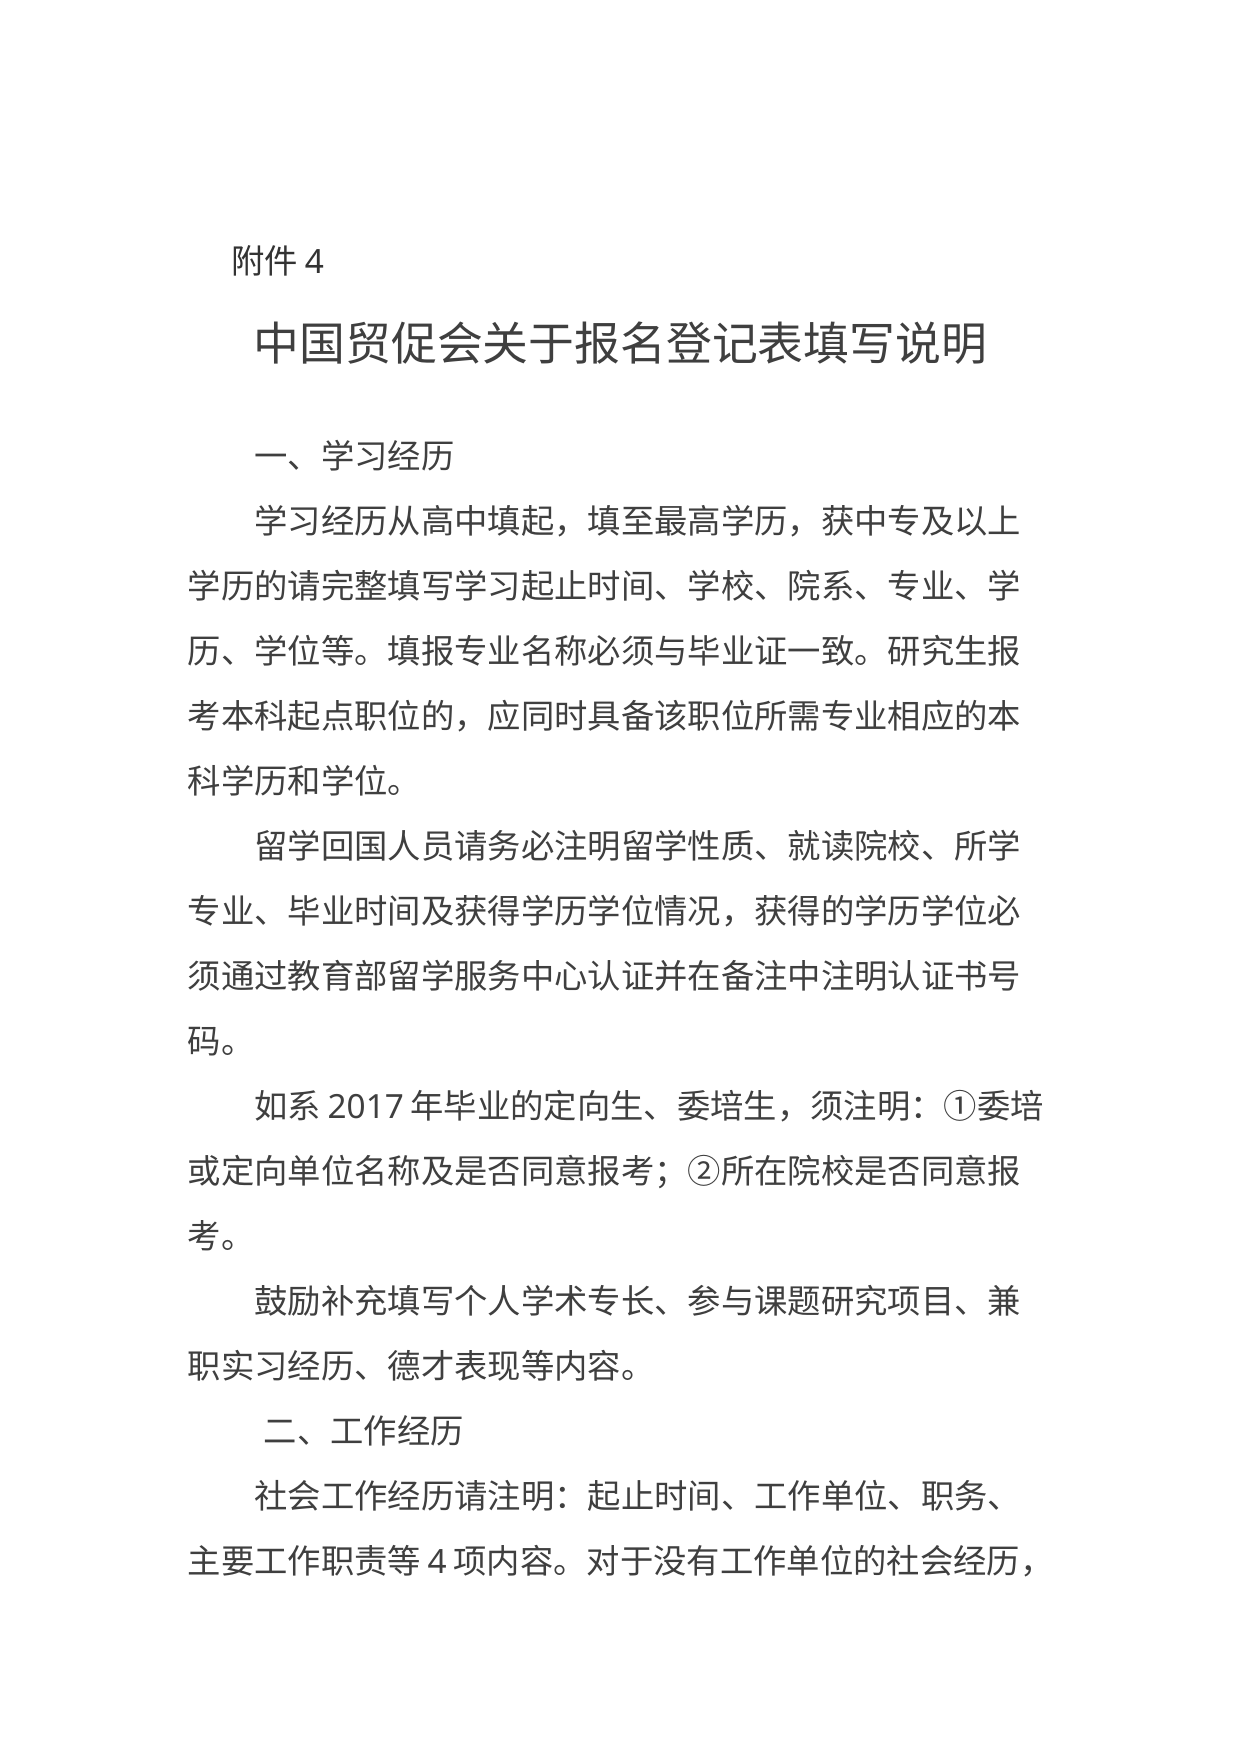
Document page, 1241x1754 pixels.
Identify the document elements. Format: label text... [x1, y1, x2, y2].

text 鼓励补充填写个人学术专长、参与课题研究项目、兼职实习经历、德才表现等内容。 [187, 1267, 1053, 1397]
text 一、学习经历 [187, 422, 1053, 487]
text 如系2017年毕业的定向生、委培生，须注明：①委培或定向单位名称及是否同意报考；②所在院校是否同意报考。 [187, 1072, 1053, 1267]
text 二、工作经历 [187, 1397, 1053, 1462]
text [187, 1462, 1053, 1592]
text 附件4 [187, 227, 1053, 292]
text 学习经历从高中填起，填至最高学历，获中专及以上学历的请完整填写学习起止时间、学校、院系、专业、学历、学位等。填报专业名称必须与毕业证一致。研究生报考本科起点职位的，应同时具备该职位所需专业相应的本科学历和学位。 [187, 487, 1053, 812]
text 中国贸促会关于报名登记表填写说明 [187, 292, 1053, 389]
text 留学回国人员请务必注明留学性质、就读院校、所学专业、毕业时间及获得学历学位情况，获得的学历学位必须通过教育部留学服务中心认证并在备注中注明认证书号码。 [187, 812, 1053, 1072]
